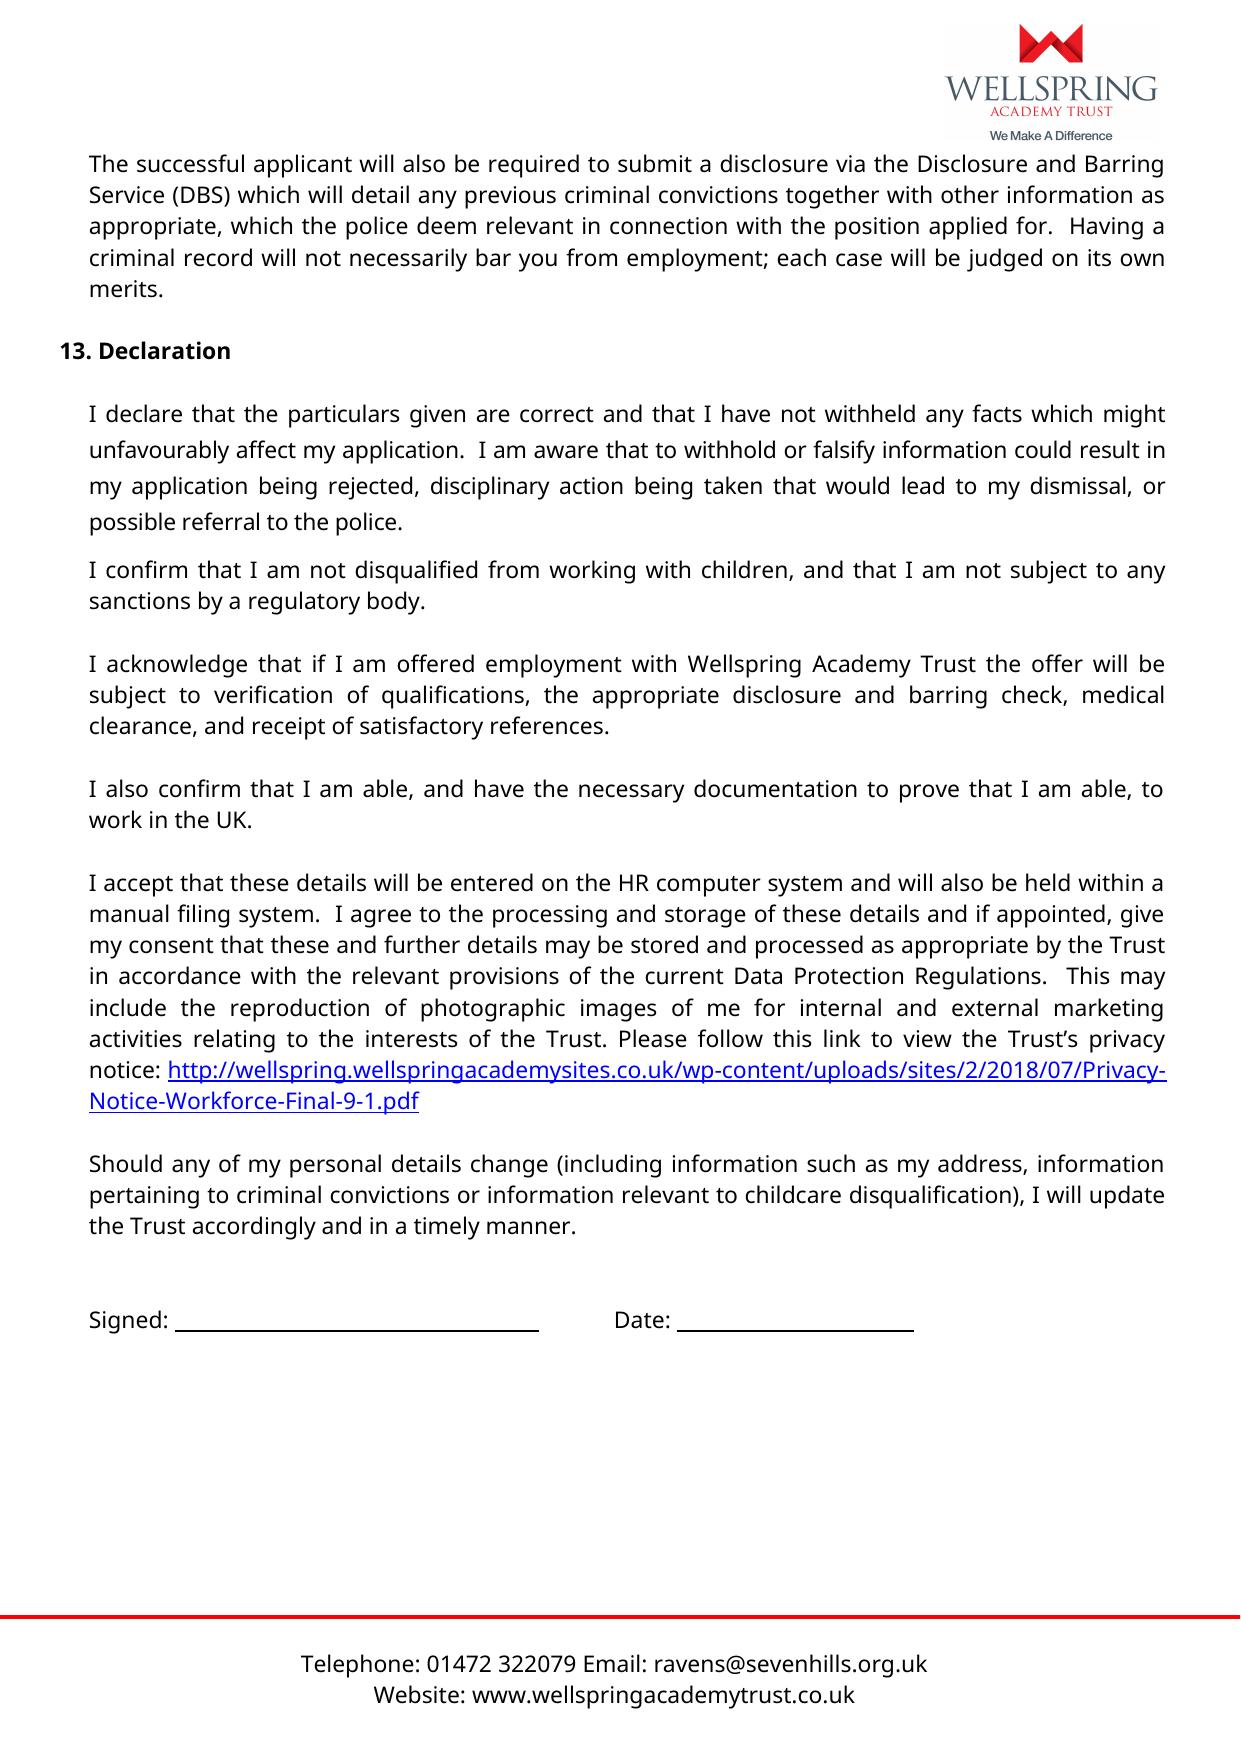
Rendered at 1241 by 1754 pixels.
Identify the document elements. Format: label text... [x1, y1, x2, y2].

text I also confirm that I am able, and have the necessary documentation to prove that I am able, to work in the UK. [89, 773, 1167, 835]
text I declare that the particulars given are correct and that I have not withheld any facts which might unfavourably affect my application. I am aware that to withhold or falsify information could result in my application being rejected, disciplinary action being taken that would lead to my dismissal, or possible referral to the police. [89, 398, 1167, 537]
picture [943, 23, 1159, 141]
text Signed: Date: [89, 1304, 1167, 1335]
text 13. Declaration [59, 335, 1167, 366]
text I acknowledge that if I am offered employment with Wellspring Academy Trust the offer will be subject to verification of qualifications, the appropriate disclosure and barring check, medical clearance, and receipt of satisfactory references. [89, 648, 1167, 741]
text I accept that these details will be entered on the HR computer system and will also be held within a manual filing system. I agree to the processing and storage of these details and if appointed, give my consent that these and further details may be stored and processed as appropriate by the Trust in accordance with the relevant provisions of the current Data Protection Regulations. This may include the reproduction of photographic images of me for internal and external marketing activities relating to the interests of the Trust. Please follow this link to view the Trust’s privacy notice: http://wellspring.wellspringacademysites.co.uk/wp-content/uploads/sites/2/2018/07/Privacy-Notice-Workforce-Final-9-1.pdf [89, 866, 1167, 1116]
text I confirm that I am not disqualified from working with children, and that I am not subject to any sanctions by a regulatory body. [89, 554, 1167, 616]
text Should any of my personal details change (including information such as my address, information pertaining to criminal convictions or information relevant to childcare disqualification), I will update the Trust accordingly and in a timely manner. [89, 1148, 1167, 1241]
text The successful applicant will also be required to submit a disclosure via the Disclosure and Barring Service (DBS) which will detail any previous criminal convictions together with other information as appropriate, which the police deem relevant in connection with the position applied for. Having a criminal record will not necessarily bar you from employment; each case will be judged on its own merits. [89, 148, 1167, 304]
